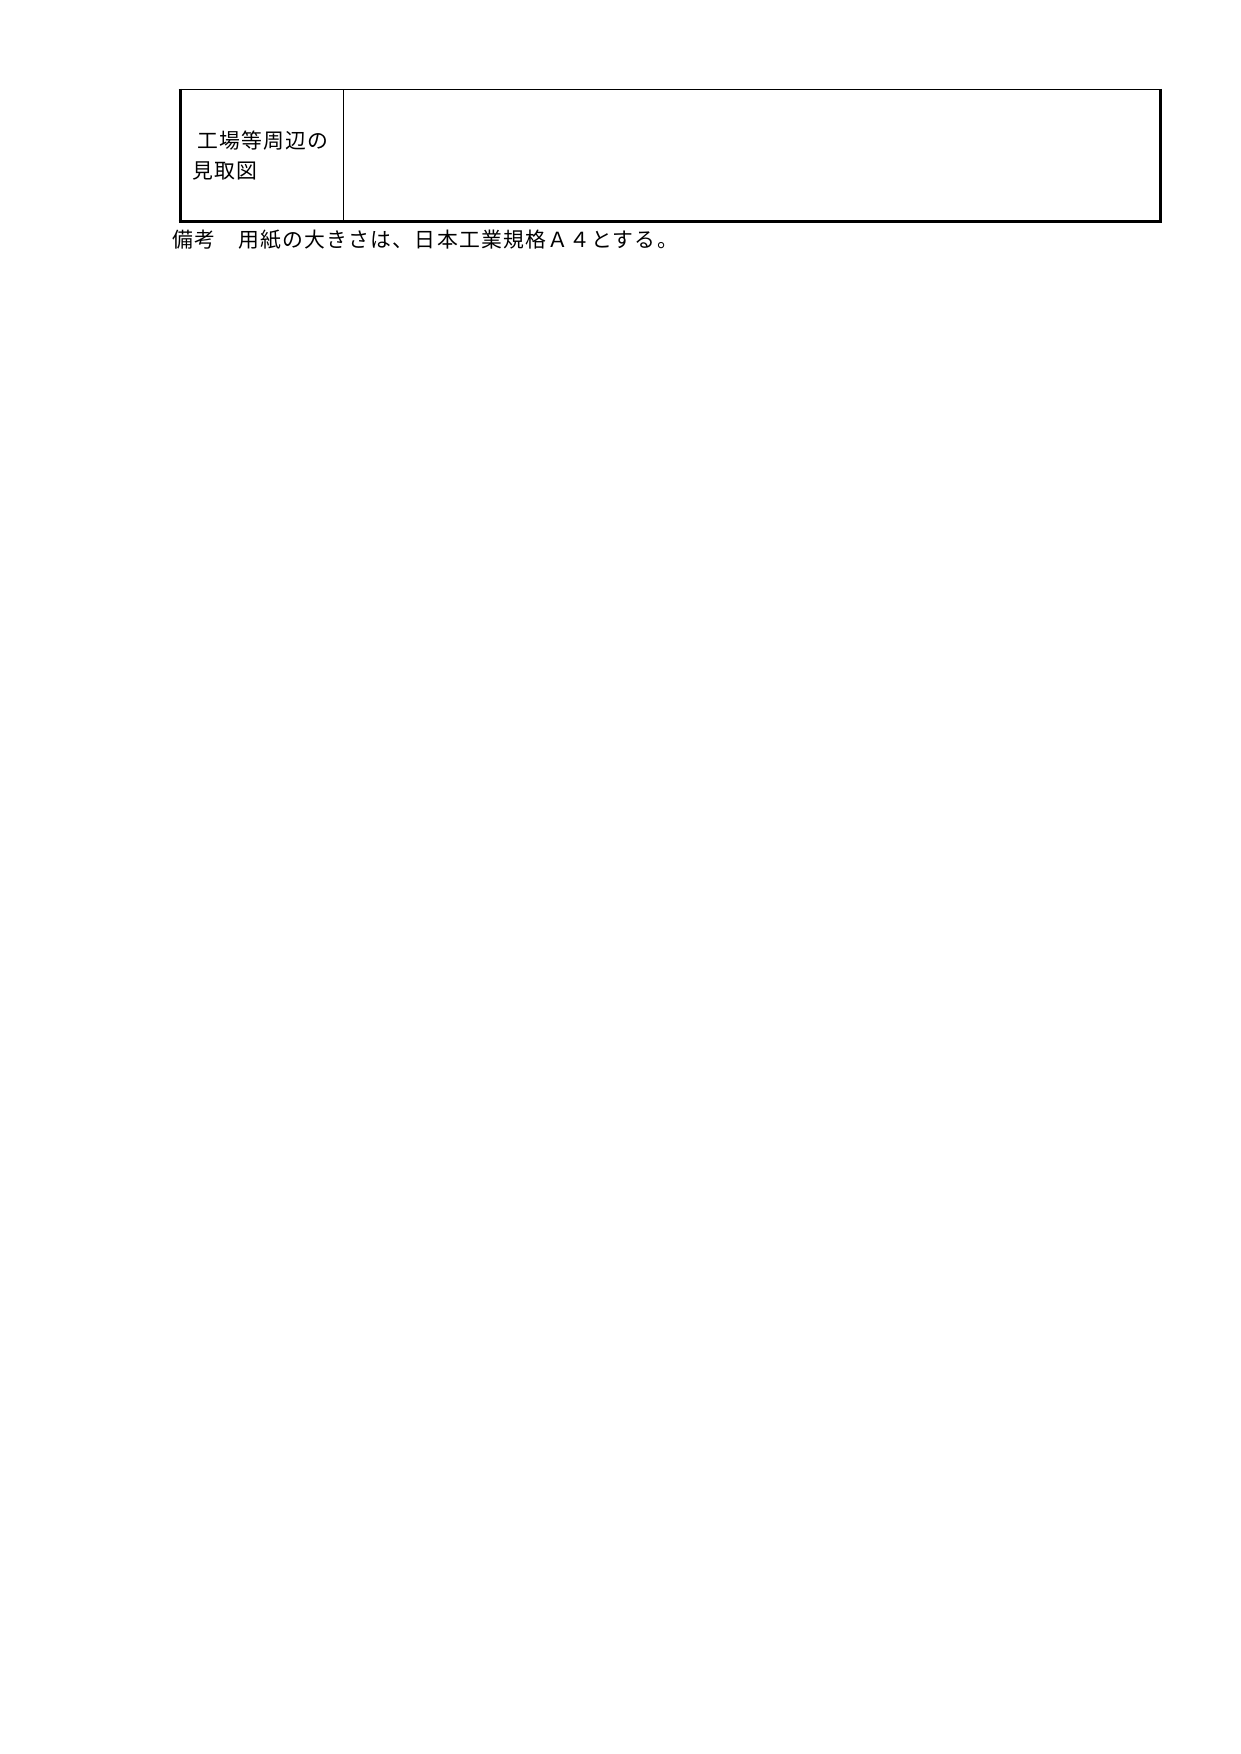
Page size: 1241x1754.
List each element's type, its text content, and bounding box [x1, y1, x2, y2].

text 備考 用紙の大きさは、日本工業規格Ａ４とする。 [165, 223, 1153, 253]
table_cell [344, 90, 1159, 220]
table_cell 工場等周辺の 見取図 [182, 90, 343, 220]
